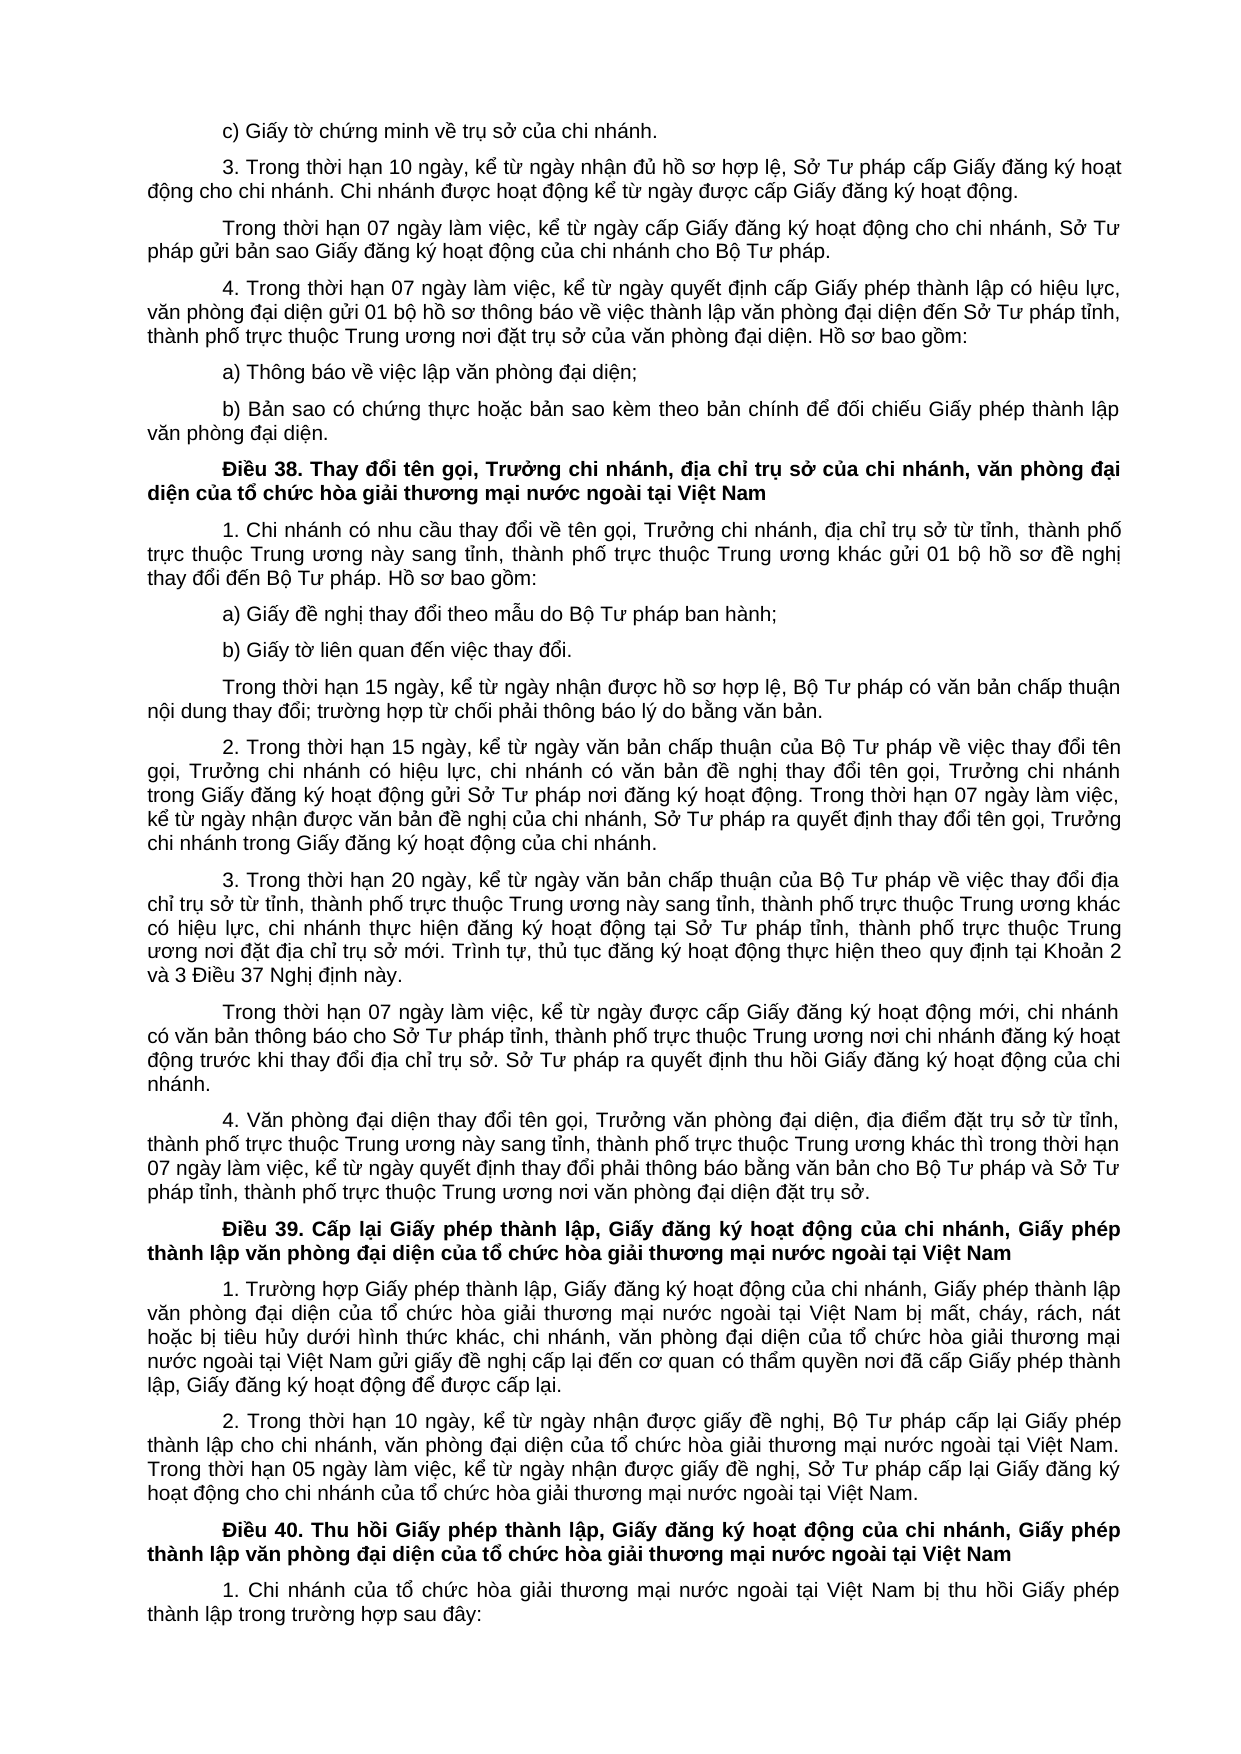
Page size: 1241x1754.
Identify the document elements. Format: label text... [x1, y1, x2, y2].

text Điều 38. Thay đổi tên gọi, Trưởng chi nhánh, địa chỉ trụ sở của chi nhánh, văn phòng đại diện của tổ chức hòa giải thương mại nước ngoài tại Việt Nam [147, 457, 1122, 505]
text 3. Trong thời hạn 20 ngày, kể từ ngày văn bản chấp thuận của Bộ Tư pháp về việc thay đổi địa chỉ trụ sở từ tỉnh, thành phố trực thuộc Trung ương này sang tỉnh, thành phố trực thuộc Trung ương khác có hiệu lực, chi nhánh thực hiện đăng ký hoạt động tại Sở Tư pháp tỉnh, thành phố trực thuộc Trung ương nơi đặt địa chỉ trụ sở mới. Trình tự, thủ tục đăng ký hoạt động thực hiện theo quy định tại Khoản 2 và 3 Điều 37 Nghị định này. [147, 867, 1122, 987]
text a) Thông báo về việc lập văn phòng đại diện; [147, 360, 456, 384]
text 3. Trong thời hạn 10 ngày, kể từ ngày nhận đủ hồ sơ hợp lệ, Sở Tư pháp cấp Giấy đăng ký hoạt động cho chi nhánh. Chi nhánh được hoạt động kể từ ngày được cấp Giấy đăng ký hoạt động. [147, 155, 1122, 203]
text b) Bản sao có chứng thực hoặc bản sao kèm theo bản chính để đối chiếu Giấy phép thành lập văn phòng đại diện. [147, 397, 1122, 444]
text b) Giấy tờ liên quan đến việc thay đổi. [147, 638, 1122, 662]
text 2. Trong thời hạn 10 ngày, kể từ ngày nhận được giấy đề nghị, Bộ Tư pháp cấp lại Giấy phép thành lập cho chi nhánh, văn phòng đại diện của tổ chức hòa giải thương mại nước ngoài tại Việt Nam. Trong thời hạn 05 ngày làm việc, kể từ ngày nhận được giấy đề nghị, Sở Tư pháp cấp lại Giấy đăng ký hoạt động cho chi nhánh của tổ chức hòa giải thương mại nước ngoài tại Việt Nam. [147, 1409, 1122, 1505]
text 4. Văn phòng đại diện thay đổi tên gọi, Trưởng văn phòng đại diện, địa điểm đặt trụ sở từ tỉnh, thành phố trực thuộc Trung ương này sang tỉnh, thành phố trực thuộc Trung ương khác thì trong thời hạn 07 ngày làm việc, kể từ ngày quyết định thay đổi phải thông báo bằng văn bản cho Bộ Tư pháp và Sở Tư pháp tỉnh, thành phố trực thuộc Trung ương nơi văn phòng đại diện đặt trụ sở. [147, 1108, 1122, 1204]
text Điều 40. Thu hồi Giấy phép thành lập, Giấy đăng ký hoạt động của chi nhánh, Giấy phép thành lập văn phòng đại diện của tổ chức hòa giải thương mại nước ngoài tại Việt Nam [147, 1517, 1122, 1565]
text Trong thời hạn 07 ngày làm việc, kể từ ngày được cấp Giấy đăng ký hoạt động mới, chi nhánh có văn bản thông báo cho Sở Tư pháp tỉnh, thành phố trực thuộc Trung ương nơi chi nhánh đăng ký hoạt động trước khi thay đổi địa chỉ trụ sở. Sở Tư pháp ra quyết định thu hồi Giấy đăng ký hoạt động của chi nhánh. [147, 1000, 1122, 1096]
text 1. Chi nhánh có nhu cầu thay đổi về tên gọi, Trưởng chi nhánh, địa chỉ trụ sở từ tỉnh, thành phố trực thuộc Trung ương này sang tỉnh, thành phố trực thuộc Trung ương khác gửi 01 bộ hồ sơ đề nghị thay đổi đến Bộ Tư pháp. Hồ sơ bao gồm: [147, 517, 1122, 589]
text 1. Trường hợp Giấy phép thành lập, Giấy đăng ký hoạt động của chi nhánh, Giấy phép thành lập văn phòng đại diện của tổ chức hòa giải thương mại nước ngoài tại Việt Nam bị mất, cháy, rách, nát hoặc bị tiêu hủy dưới hình thức khác, chi nhánh, văn phòng đại diện của tổ chức hòa giải thương mại nước ngoài tại Việt Nam gửi giấy đề nghị cấp lại đến cơ quan có thẩm quyền nơi đã cấp Giấy phép thành lập, Giấy đăng ký hoạt động để được cấp lại. [147, 1277, 1122, 1397]
text a) Giấy đề nghị thay đổi theo mẫu do Bộ Tư pháp ban hành; [147, 602, 1122, 626]
text a) Thông báo về việc lập văn phòng đại diện; [489, 360, 1122, 384]
text Trong thời hạn 07 ngày làm việc, kể từ ngày cấp Giấy đăng ký hoạt động cho chi nhánh, Sở Tư pháp gửi bản sao Giấy đăng ký hoạt động của chi nhánh cho Bộ Tư pháp. [147, 215, 1122, 263]
text c) Giấy tờ chứng minh về trụ sở của chi nhánh. [147, 118, 1122, 142]
text Trong thời hạn 15 ngày, kể từ ngày nhận được hồ sơ hợp lệ, Bộ Tư pháp có văn bản chấp thuận nội dung thay đổi; trường hợp từ chối phải thông báo lý do bằng văn bản. [147, 675, 1122, 723]
text Điều 39. Cấp lại Giấy phép thành lập, Giấy đăng ký hoạt động của chi nhánh, Giấy phép thành lập văn phòng đại diện của tổ chức hòa giải thương mại nước ngoài tại Việt Nam [147, 1216, 1122, 1264]
text 1. Chi nhánh của tổ chức hòa giải thương mại nước ngoài tại Việt Nam bị thu hồi Giấy phép thành lập trong trường hợp sau đây: [147, 1578, 1122, 1626]
text 4. Trong thời hạn 07 ngày làm việc, kể từ ngày quyết định cấp Giấy phép thành lập có hiệu lực, văn phòng đại diện gửi 01 bộ hồ sơ thông báo về việc thành lập văn phòng đại diện đến Sở Tư pháp tỉnh, thành phố trực thuộc Trung ương nơi đặt trụ sở của văn phòng đại diện. Hồ sơ bao gồm: [147, 276, 1122, 348]
text 2. Trong thời hạn 15 ngày, kể từ ngày văn bản chấp thuận của Bộ Tư pháp về việc thay đổi tên gọi, Trưởng chi nhánh có hiệu lực, chi nhánh có văn bản đề nghị thay đổi tên gọi, Trưởng chi nhánh trong Giấy đăng ký hoạt động gửi Sở Tư pháp nơi đăng ký hoạt động. Trong thời hạn 07 ngày làm việc, kể từ ngày nhận được văn bản đề nghị của chi nhánh, Sở Tư pháp ra quyết định thay đổi tên gọi, Trưởng chi nhánh trong Giấy đăng ký hoạt động của chi nhánh. [147, 735, 1122, 855]
